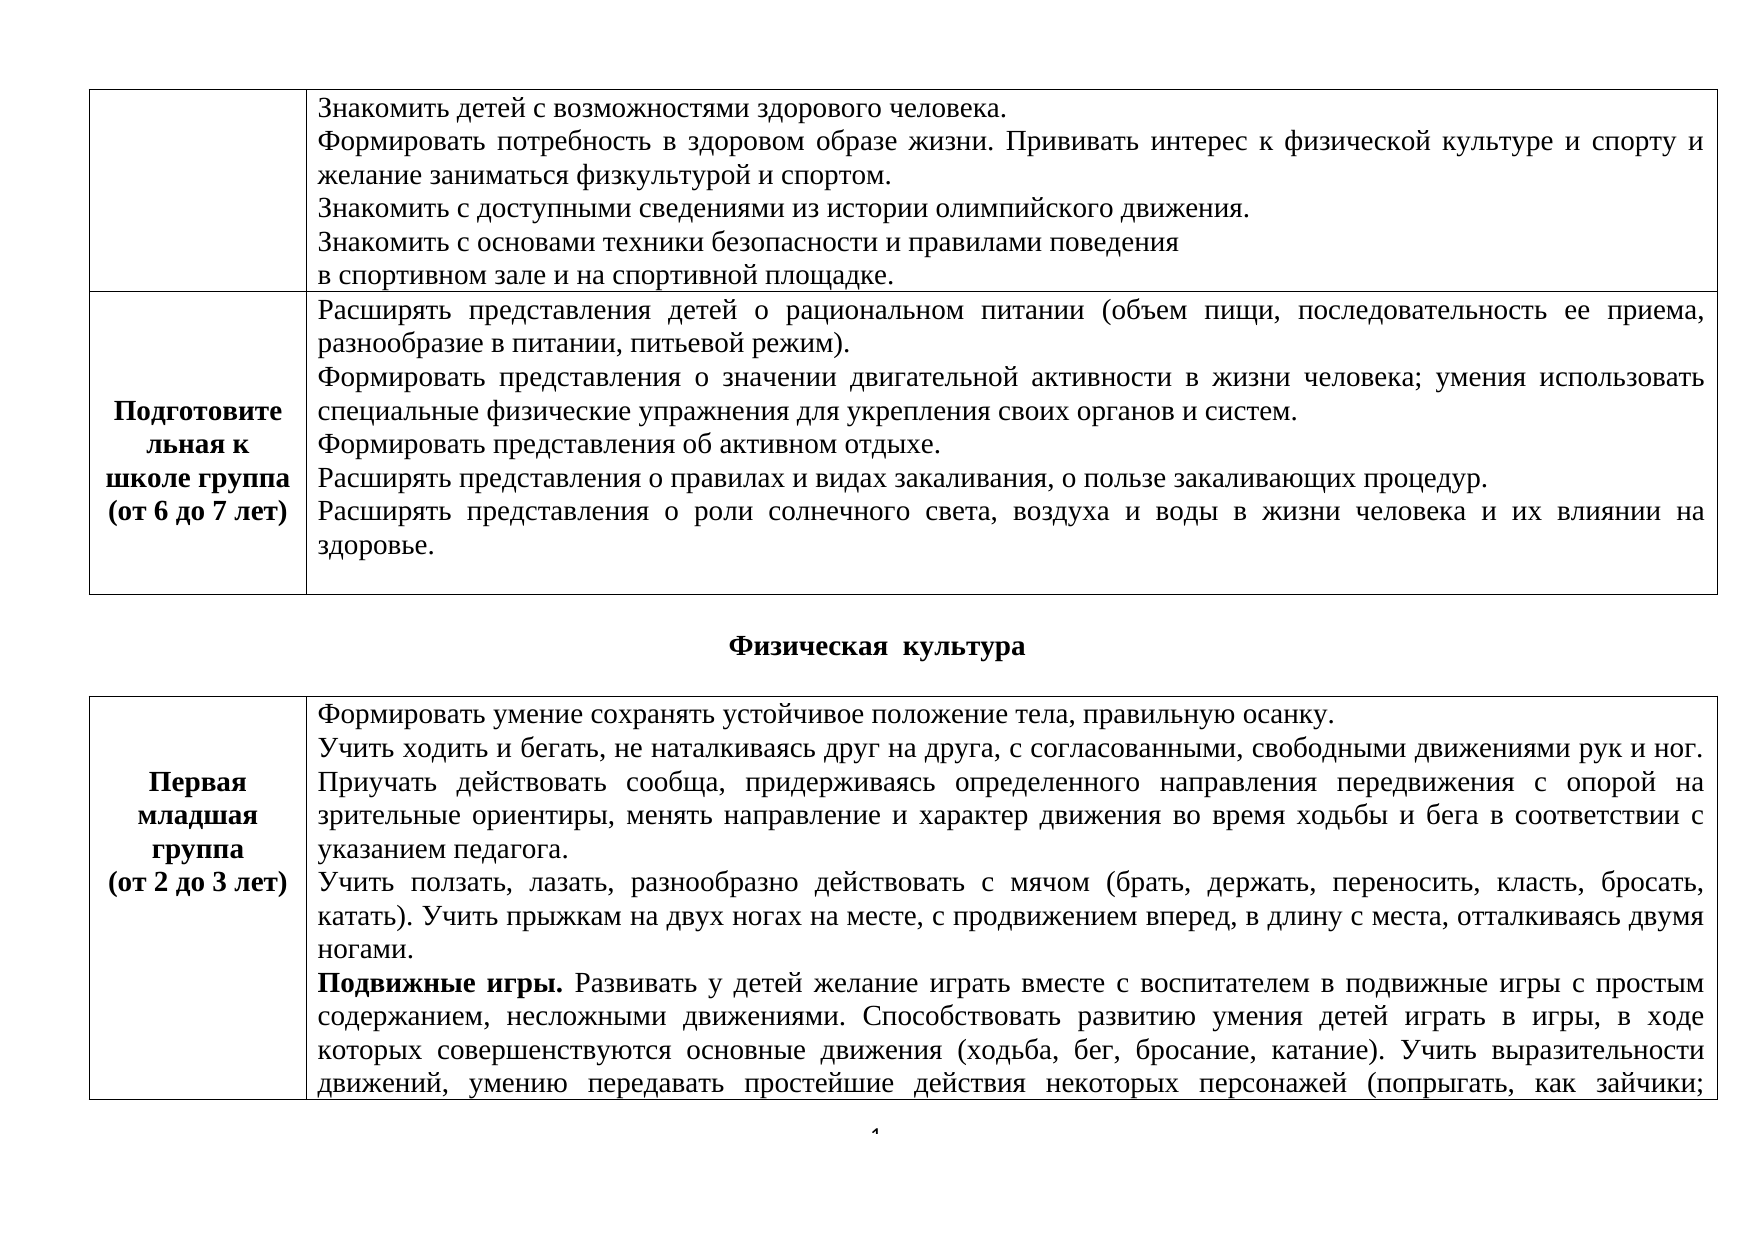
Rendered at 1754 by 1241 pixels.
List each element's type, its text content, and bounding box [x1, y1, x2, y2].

table_cell Подготовите льная к школе группа (от 6 до 7 лет) [90, 292, 306, 594]
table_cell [90, 90, 306, 291]
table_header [90, 697, 306, 1099]
table_cell Расширять представления детей о рациональном питании (объем пищи, последовательность ее приема, разнообразие в питании, питьевой режим). Формировать представления о значении двигательной активности в жизни человека; умения использовать специальные физические упражнения для укрепления своих органов и систем. Формировать представления об активном отдыхе. Расширять представления о правилах и видах закаливания, о пользе закаливающих процедур. Расширять представления о роли солнечного света, воздуха и воды в жизни человека и их влиянии на здоровье. [307, 292, 1717, 594]
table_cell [307, 90, 1717, 291]
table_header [307, 697, 1717, 1099]
list Физическая культура [89, 628, 1665, 662]
